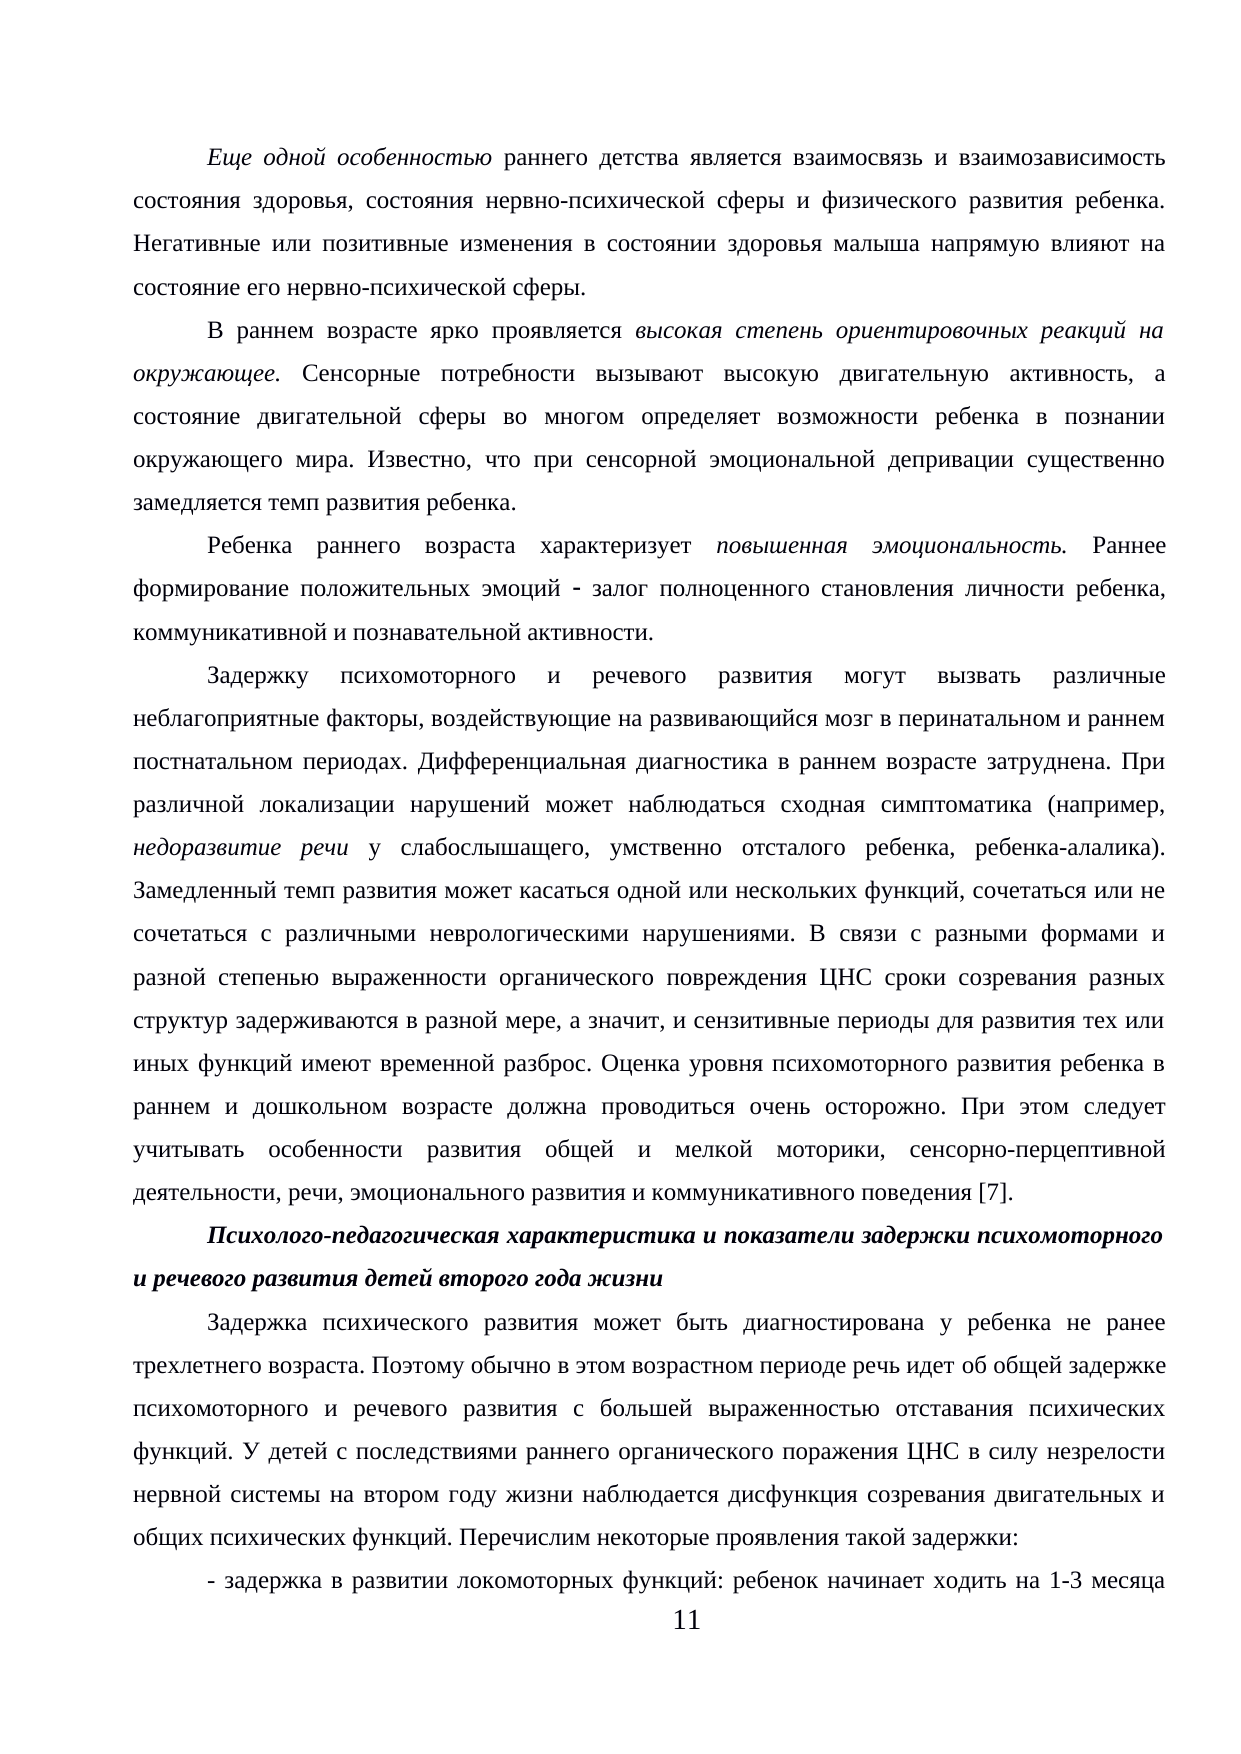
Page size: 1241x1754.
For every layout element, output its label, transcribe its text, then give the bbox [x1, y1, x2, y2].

text Ребенка раннего возраста характеризует повышенная эмоциональность. Раннее формирование положительных эмоций  залог полноценного становления личности ребенка, коммуникативной и познавательной активности. [133, 530, 1166, 645]
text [133, 1565, 1166, 1594]
text Задержка психического развития может быть диагностирована у ребенка не ранее трехлетнего возраста. Поэтому обычно в этом возрастном периоде речь идет об общей задержке психомоторного и речевого развития с большей выраженностью отставания психических функций. У детей с последствиями раннего органического поражения ЦНС в силу незрелости нервной системы на втором году жизни наблюдается дисфункция созревания двигательных и общих психических функций. Перечислим некоторые проявления такой задержки: [133, 1307, 1166, 1551]
text В раннем возрасте ярко проявляется высокая степень ориентировочных реакций на окружающее. Сенсорные потребности вызывают высокую двигательную активность, а состояние двигательной сферы во многом определяет возможности ребенка в познании окружающего мира. Известно, что при сенсорной эмоциональной депривации существенно замедляется темп развития ребенка. [133, 315, 1166, 516]
text Психолого-педагогическая характеристика и показатели задержки психомоторного и речевого развития детей второго года жизни [133, 1220, 1166, 1292]
text Еще одной особенностью раннего детства является взаимосвязь и взаимозависимость состояния здоровья, состояния нервно-психической сферы и физического развития ребенка. Негативные или позитивные изменения в состоянии здоровья малыша напрямую влияют на состояние его нервно-психической сферы. [133, 142, 1166, 300]
text Задержку психомоторного и речевого развития могут вызвать различные неблагоприятные факторы, воздействующие на развивающийся мозг в перинатальном и раннем постнатальном периодах. Дифференциальная диагностика в раннем возрасте затруднена. При различной локализации нарушений может наблюдаться сходная симптоматика (например, недоразвитие речи у слабослышащего, умственно отсталого ребенка, ребенка-алалика). Замедленный темп развития может касаться одной или нескольких функций, сочетаться или не сочетаться с различными неврологическими нарушениями. В связи с разными формами и разной степенью выраженности органического повреждения ЦНС сроки созревания разных структур задерживаются в разной мере, а значит, и сензитивные периоды для развития тех или иных функций имеют временной разброс. Оценка уровня психомоторного развития ребенка в раннем и дошкольном возрасте должна проводиться очень осторожно. При этом следует учитывать особенности развития общей и мелкой моторики, сенсорно-перцептивной деятельности, речи, эмоционального развития и коммуникативного поведения [7]. [133, 660, 1166, 1206]
